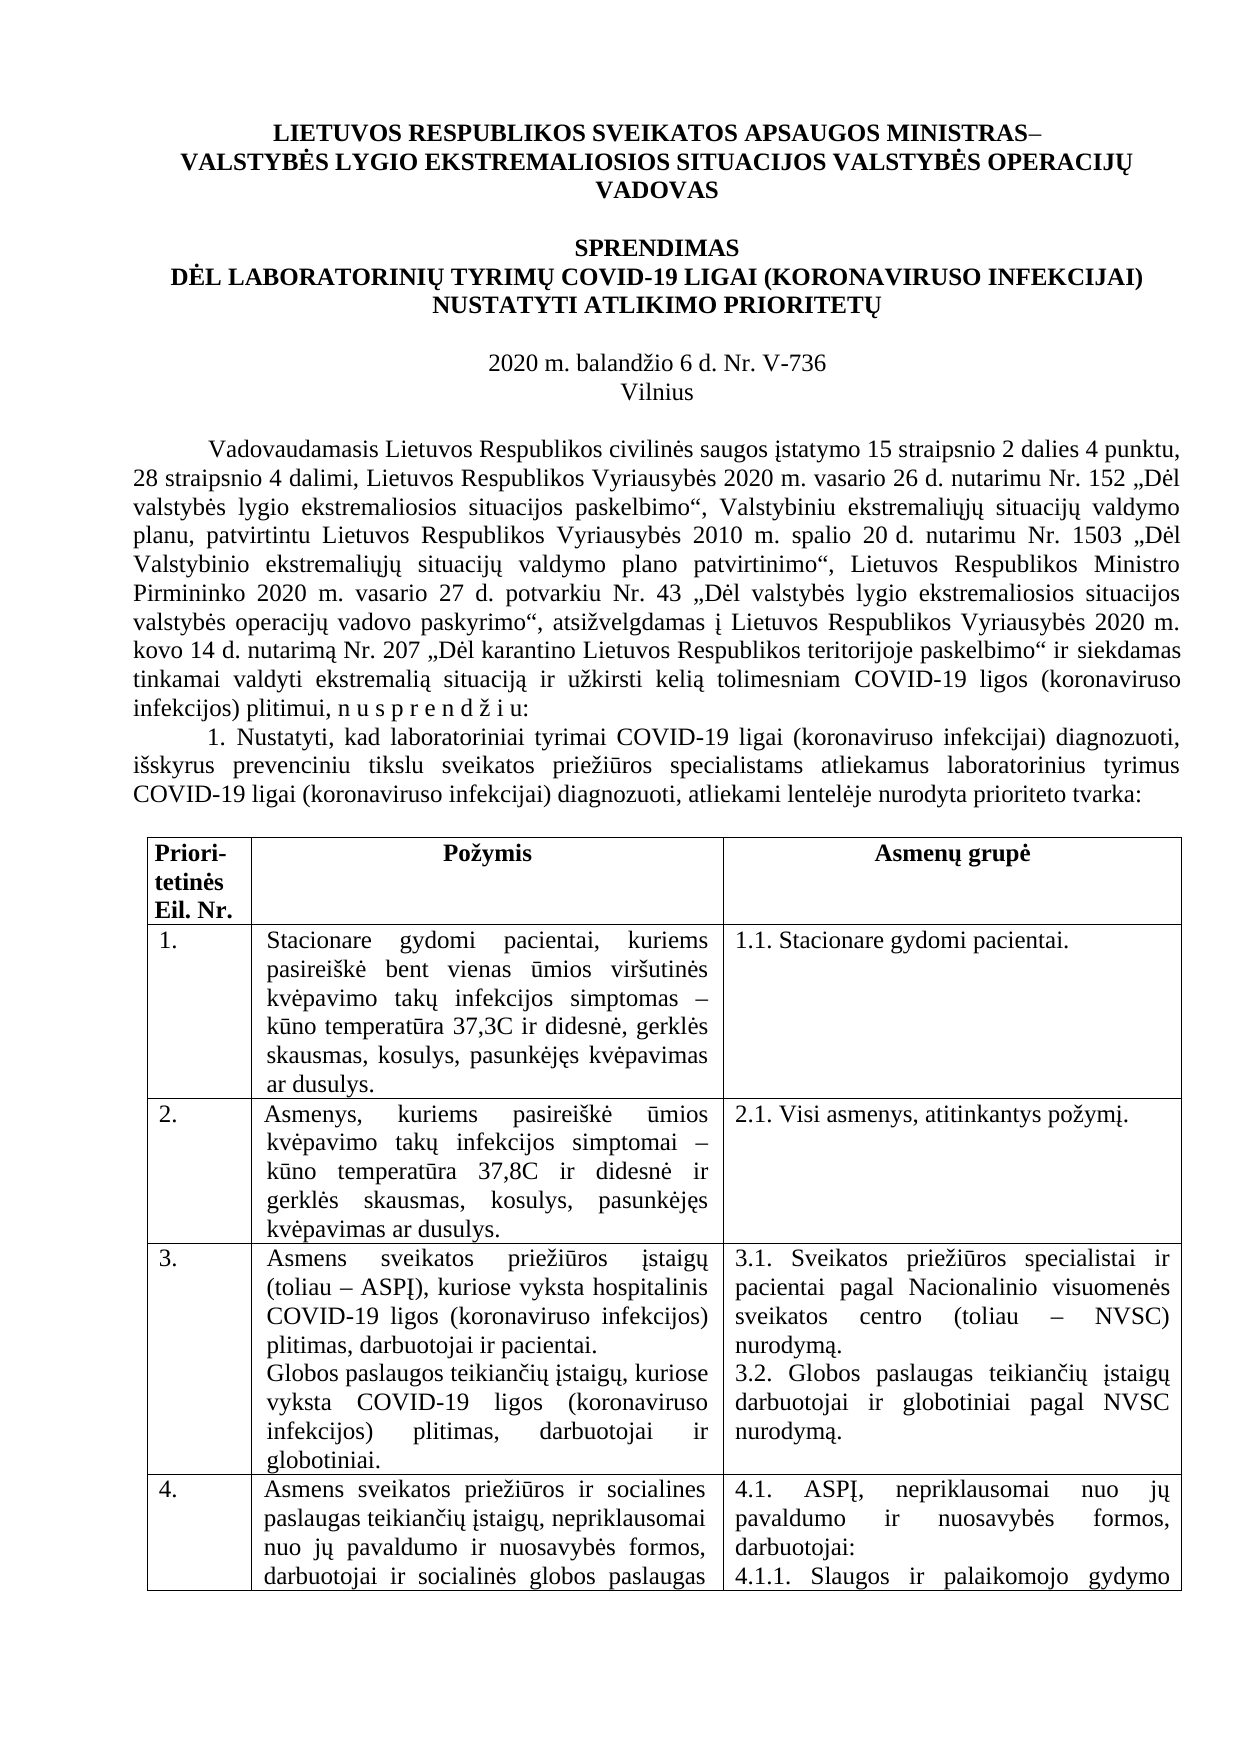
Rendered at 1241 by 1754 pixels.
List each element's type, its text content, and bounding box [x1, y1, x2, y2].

table_cell 3.1. Sveikatos priežiūros specialistai ir pacientai pagal Nacionalinio visuomenės sveikatos centro (toliau – NVSC) nurodymą. 3.2. Globos paslaugas teikiančių įstaigų darbuotojai ir globotiniai pagal NVSC nurodymą. [724, 1244, 1181, 1473]
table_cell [724, 1475, 1181, 1589]
text DĖL LABORATORINIŲ TYRIMŲ COVID-19 LIGAI (KORONAVIRUSO INFEKCIJAI) NUSTATYTI ATLIKIMO PRIORITETŲ [133, 262, 1181, 319]
table_cell Stacionare gydomi pacientai, kuriems pasireiškė bent vienas ūmios viršutinės kvėpavimo takų infekcijos simptomas – kūno temperatūra 37,3C ir didesnė, gerklės skausmas, kosulys, pasunkėjęs kvėpavimas ar dusulys. [252, 925, 723, 1098]
table_cell 1. [148, 925, 251, 1098]
text Vilnius [133, 377, 1181, 406]
table_header Asmenų grupė [724, 838, 1181, 924]
table_header Požymis [252, 838, 723, 924]
text Vadovaudamasis Lietuvos Respublikos civilinės saugos įstatymo 15 straipsnio 2 dalies 4 punktu, 28 straipsnio 4 dalimi, Lietuvos Respublikos Vyriausybės 2020 m. vasario 26 d. nutarimu Nr. 152 „Dėl valstybės lygio ekstremaliosios situacijos paskelbimo“, Valstybiniu ekstremaliųjų situacijų valdymo planu, patvirtintu Lietuvos Respublikos Vyriausybės 2010 m. spalio 20 d. nutarimu Nr. 1503 „Dėl Valstybinio ekstremaliųjų situacijų valdymo plano patvirtinimo“, Lietuvos Respublikos Ministro Pirmininko 2020 m. vasario 27 d. potvarkiu Nr. 43 „Dėl valstybės lygio ekstremaliosios situacijos valstybės operacijų vadovo paskyrimo“, atsižvelgdamas į Lietuvos Respublikos Vyriausybės 2020 m. kovo 14 d. nutarimą Nr. 207 „Dėl karantino Lietuvos Respublikos teritorijoje paskelbimo“ ir siekdamas tinkamai valdyti ekstremalią situaciją ir užkirsti kelią tolimesniam COVID-19 ligos (koronaviruso infekcijos) plitimui, n u s p r e n d ž i u: [133, 434, 1181, 722]
table_cell 3. [148, 1244, 251, 1473]
table_cell Asmens sveikatos priežiūros įstaigų (toliau – ASPĮ), kuriose vyksta hospitalinis COVID-19 ligos (koronaviruso infekcijos) plitimas, darbuotojai ir pacientai. Globos paslaugos teikiančių įstaigų, kuriose vyksta COVID-19 ligos (koronaviruso infekcijos) plitimas, darbuotojai ir globotiniai. [252, 1244, 723, 1473]
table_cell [252, 1475, 723, 1589]
table_cell 4. [148, 1475, 251, 1589]
table_cell 1.1. Stacionare gydomi pacientai. [724, 925, 1181, 1098]
text 2020 m. balandžio 6 d. Nr. V-736 [133, 348, 1181, 377]
table_cell 2. [148, 1099, 251, 1242]
table_header Priori-tetinės Eil. Nr. [148, 838, 251, 924]
table_cell 2.1. Visi asmenys, atitinkantys požymį. [724, 1099, 1181, 1242]
list Nustatyti, kad laboratoriniai tyrimai COVID-19 ligai (koronaviruso infekcijai) diagnozuoti, išskyrus prevenciniu tikslu sveikatos priežiūros specialistams atliekamus laboratorinius tyrimus COVID-19 ligai (koronaviruso infekcijai) diagnozuoti, atliekami lentelėje nurodyta prioriteto tvarka: [133, 722, 1181, 808]
table_cell Asmenys, kuriems pasireiškė ūmios kvėpavimo takų infekcijos simptomai – kūno temperatūra 37,8C ir didesnė ir gerklės skausmas, kosulys, pasunkėjęs kvėpavimas ar dusulys. [252, 1099, 723, 1242]
